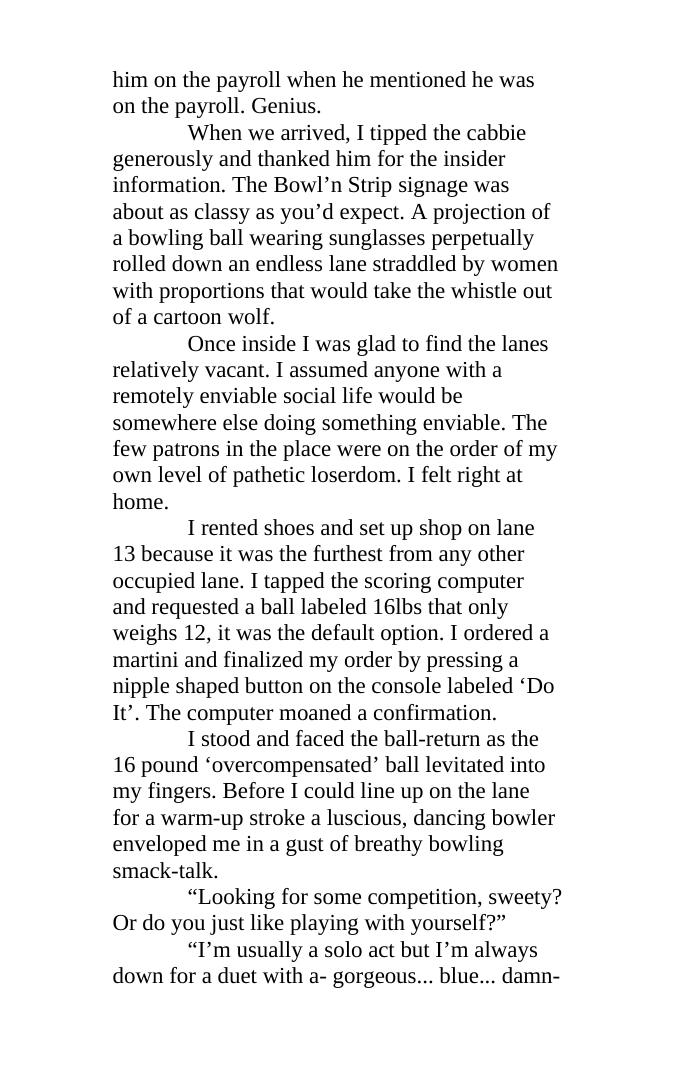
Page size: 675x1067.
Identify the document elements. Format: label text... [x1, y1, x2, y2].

text “Looking for some competition, sweety? Or do you just like playing with yourself?” [112, 883, 562, 936]
text I rented shoes and set up shop on lane 13 because it was the furthest from any other occupied lane. I tapped the scoring computer and requested a ball labeled 16lbs that only weighs 12, it was the default option. I ordered a martini and finalized my order by pressing a nipple shaped button on the console labeled ‘Do It’. The computer moaned a confirmation. [112, 514, 562, 725]
text Once inside I was glad to find the lanes relatively vacant. I assumed anyone with a remotely enviable social life would be somewhere else doing something enviable. The few patrons in the place were on the order of my own level of pathetic loserdom. I felt right at home. [112, 329, 562, 514]
text When we arrived, I tipped the cabbie generously and thanked him for the insider information. The Bowl’n Strip signage was about as classy as you’d expect. A projection of a bowling ball wearing sunglasses perpetually rolled down an endless lane straddled by women with proportions that would take the whistle out of a cartoon wolf. [112, 119, 562, 329]
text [112, 66, 562, 119]
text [112, 936, 562, 988]
text I stood and faced the ball-return as the 16 pound ‘overcompensated’ ball levitated into my fingers. Before I could line up on the lane for a warm-up stroke a luscious, dancing bowler enveloped me in a gust of breathy bowling smack-talk. [112, 725, 562, 883]
